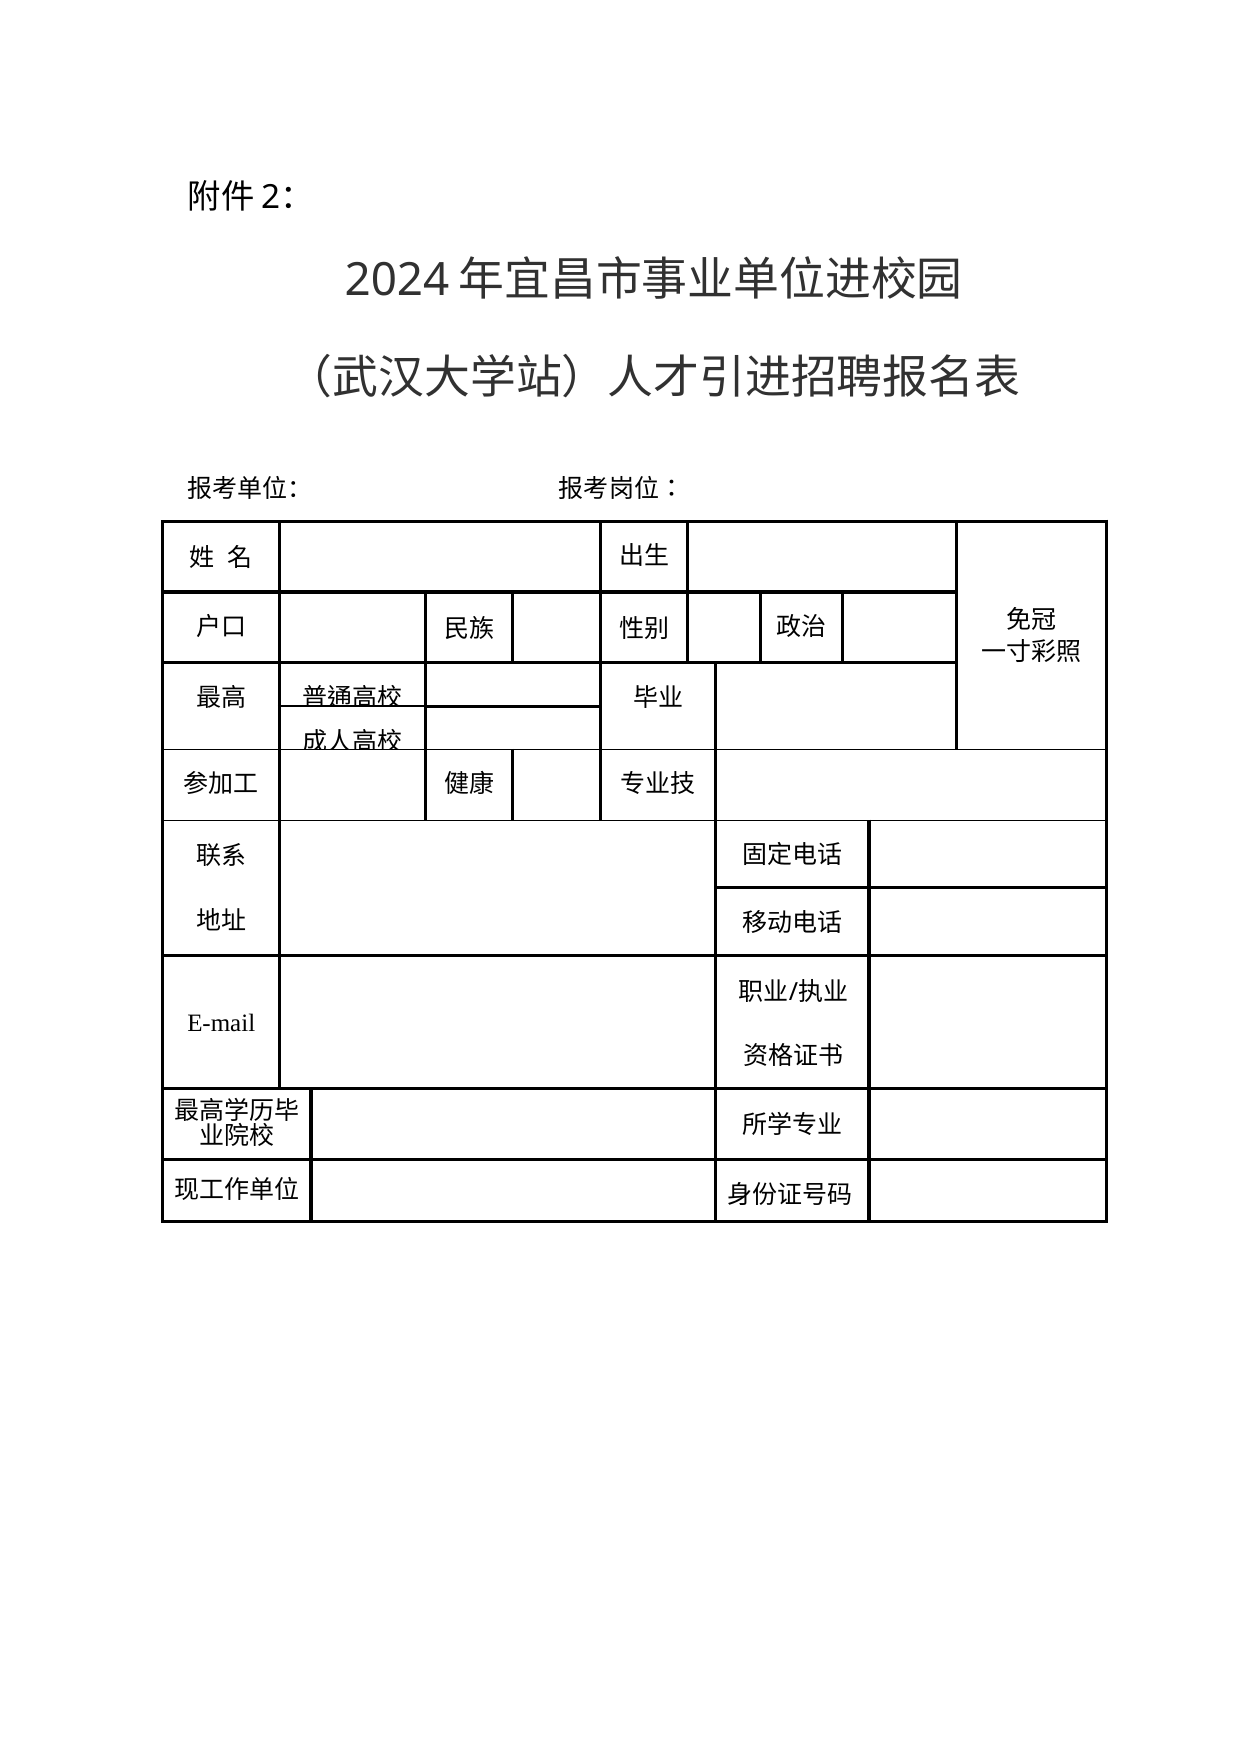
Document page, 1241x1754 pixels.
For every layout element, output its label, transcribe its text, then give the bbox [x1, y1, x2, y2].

text 附件2： [187, 162, 1053, 227]
table_cell [427, 664, 599, 705]
text （武汉大学站）人才引进招聘报名表 [254, 324, 1053, 422]
table_cell 民族 [427, 594, 511, 661]
table_cell [281, 821, 714, 954]
table_cell [313, 1161, 714, 1220]
table_cell 专业技 术资格 [602, 750, 714, 819]
table_cell [281, 957, 714, 1087]
table_cell 政治 面貌 [762, 594, 841, 661]
table_cell [871, 1090, 1105, 1158]
table_cell [717, 664, 955, 749]
table_cell [844, 594, 955, 661]
table_cell 所学专业 [717, 1090, 867, 1158]
table_cell 普通高校 [281, 664, 424, 705]
table_cell 户口 所在地 [164, 594, 278, 661]
table_cell 毕业 时间 [602, 664, 714, 749]
table_cell 联系 地址 [164, 821, 278, 954]
table_header 出生 年月 [602, 523, 686, 590]
table_cell E-mail [164, 957, 278, 1087]
text 2024年宜昌市事业单位进校园 [254, 227, 1053, 324]
table_cell [871, 821, 1105, 886]
table_cell 职业/执业资格证书 [717, 957, 867, 1087]
table_cell 性别 [602, 594, 686, 661]
text 报考单位： 报考岗位： [187, 454, 1053, 519]
table_cell [427, 708, 599, 749]
table_cell [871, 1161, 1105, 1220]
table_cell 参加工作时间 [164, 750, 278, 819]
table_cell [514, 750, 599, 819]
table_cell [281, 594, 424, 661]
table_cell 健康状况 [427, 750, 511, 819]
table_cell 最高学历毕业院校 [164, 1090, 309, 1158]
table_header 姓 名 [164, 523, 278, 590]
table_cell [689, 594, 759, 661]
table_cell [514, 594, 599, 661]
table_header [689, 523, 955, 590]
table_cell [281, 750, 424, 819]
table_cell [313, 1090, 714, 1158]
table_cell 最高 学历 [164, 664, 278, 749]
table_cell 成人高校 [281, 707, 424, 749]
table_cell 身份证号码 [717, 1161, 867, 1220]
table_header 免冠 一寸彩照 [958, 523, 1105, 749]
table_cell [871, 889, 1105, 954]
table_cell [871, 957, 1105, 1087]
table_cell 固定电话 [717, 821, 867, 886]
table_cell 移动电话 [717, 889, 867, 954]
table_cell [717, 750, 1105, 819]
table_header [281, 523, 599, 590]
table_cell 现工作单位 [164, 1161, 309, 1220]
